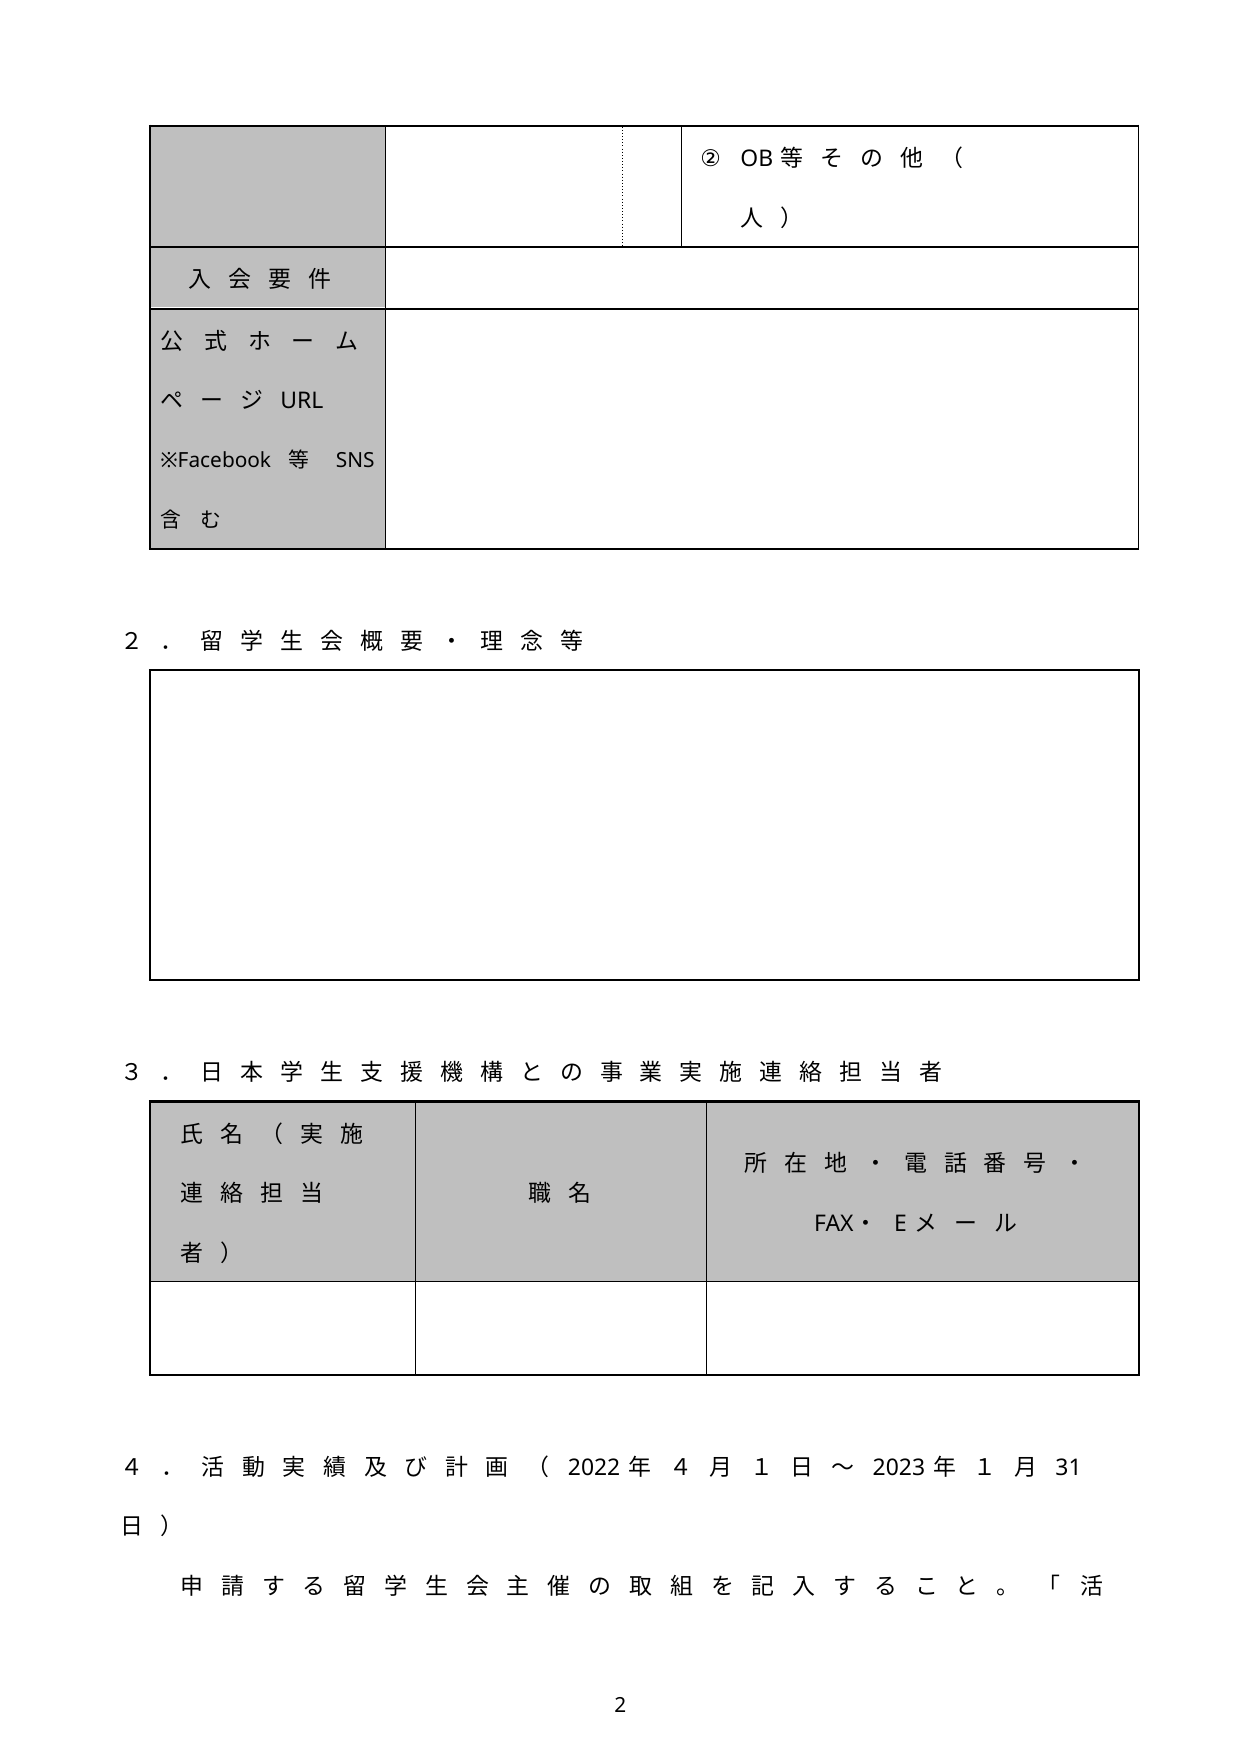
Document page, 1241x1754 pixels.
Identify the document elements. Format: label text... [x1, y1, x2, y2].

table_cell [682, 127, 1138, 246]
table_cell 公式ホームページURL ※Facebook等SNS含む [151, 310, 385, 548]
table_header 職名 [416, 1103, 706, 1281]
table_cell 会員数 [151, 127, 385, 246]
table_cell 入会要件 [151, 248, 385, 307]
table_cell [707, 1282, 1138, 1373]
table_cell [386, 248, 1138, 307]
table_cell 人 [622, 127, 681, 246]
table_cell [386, 310, 1138, 548]
table_cell [151, 1282, 415, 1373]
text ４．活動実績及び計画（2022年４月１日～2023年１月31日） [120, 1435, 1095, 1554]
table_header 所在地・電話番号・FAX・Eメール [707, 1103, 1138, 1281]
table_header 氏名（実施連絡担当者） [151, 1103, 415, 1281]
table_header [151, 671, 1138, 979]
table_cell [416, 1282, 706, 1373]
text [140, 1554, 1120, 1614]
table_cell [386, 127, 622, 246]
text ２．留学生会概要・理念等 [120, 609, 1095, 669]
text ３．日本学生支援機構との事業実施連絡担当者 [120, 1041, 1070, 1100]
